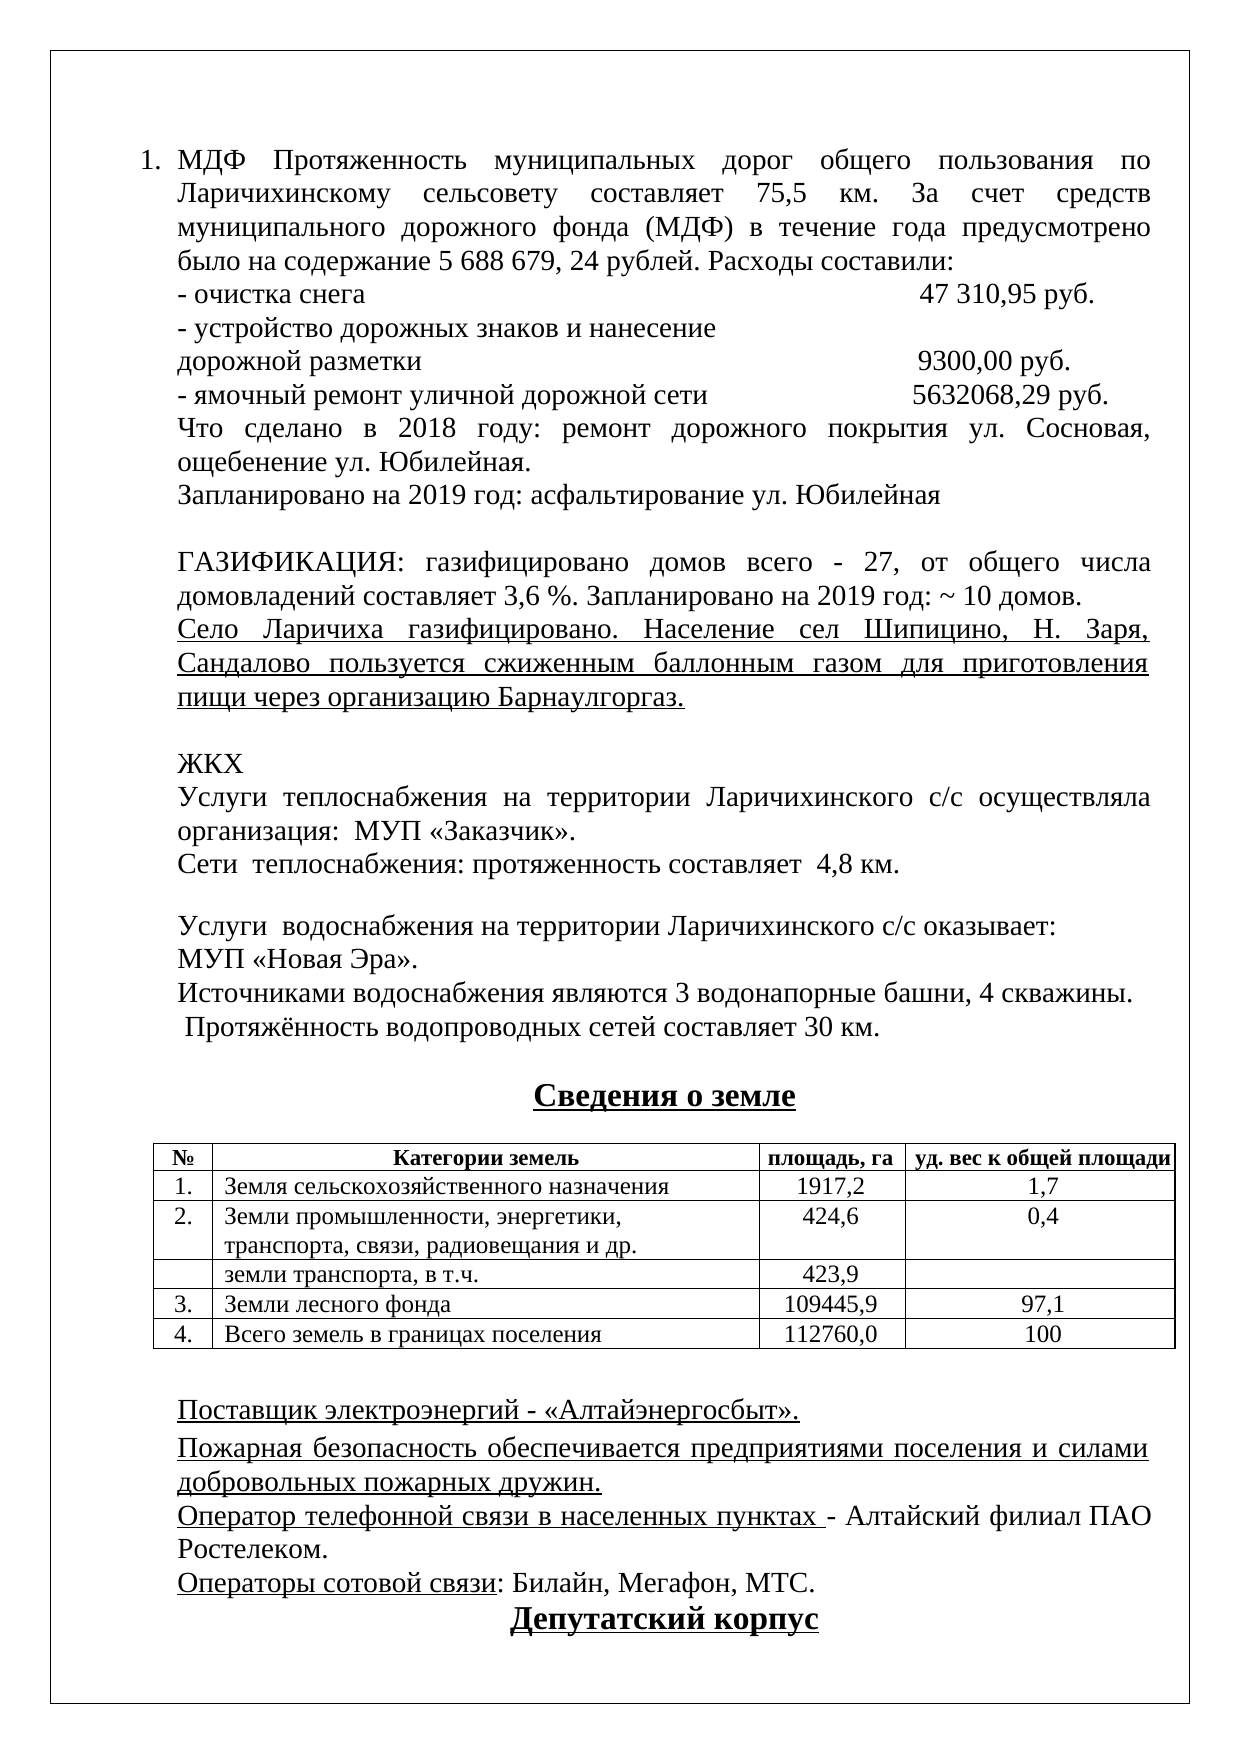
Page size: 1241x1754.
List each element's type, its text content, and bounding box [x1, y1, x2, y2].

table_header № [154, 1144, 212, 1170]
text Протяжённость водопроводных сетей составляет 30 км. [177, 1009, 1152, 1042]
table_cell Всего земель в границах поселения [213, 1319, 759, 1348]
table_cell [154, 1260, 212, 1288]
text - устройство дорожных знаков и нанесение [177, 310, 1152, 343]
table_cell 100 [906, 1319, 1174, 1348]
table_cell 97,1 [906, 1289, 1174, 1318]
table_cell Земля сельскохозяйственного назначения [213, 1171, 759, 1200]
text Пожарная безопасность обеспечивается предприятиями поселения и силами добровольных пожарных дружин. [177, 1431, 1149, 1460]
table_cell Земли промышленности, энергетики, транспорта, связи, радиовещания и др. [213, 1201, 759, 1258]
table_header уд. вес к общей площади [906, 1144, 1174, 1170]
table_cell 3. [154, 1289, 212, 1318]
text Что сделано в 2018 году: ремонт дорожного покрытия ул. Сосновая, ощебенение ул. Юбилейная. [177, 410, 1152, 477]
table_header Категории земель [213, 1144, 759, 1170]
text Село Ларичиха газифицировано. Население сел Шипицино, Н. Заря, Сандалово пользуется сжиженным баллонным газом для приготовления пищи через организацию Барнаулгоргаз. [177, 642, 1149, 674]
text Услуги теплоснабжения на территории Ларичихинского с/с осуществляла организация: МУП «Заказчик». [177, 779, 1152, 846]
text Депутатский корпус [177, 1598, 1152, 1637]
text Источниками водоснабжения являются 3 водонапорные башни, 4 скважины. [177, 975, 1152, 1009]
table_cell [906, 1260, 1174, 1288]
list МДФ Протяженность муниципальных дорог общего пользования по Ларичихинскому сельсовету составляет 75,5 км. За счет средств муниципального дорожного фонда (МДФ) в течение года предусмотрено было на содержание 5 688 679, 24 рублей. Расходы составили: [139, 142, 1152, 276]
table_cell 109445,9 [760, 1289, 905, 1318]
text Сведения о земле [177, 1076, 1152, 1114]
table_cell 4. [154, 1319, 212, 1348]
text Оператор телефонной связи в населенных пунктах - Алтайский филиал ПАО Ростелеком. [177, 1498, 1152, 1565]
table_cell 112760,0 [760, 1319, 905, 1348]
text дорожной разметки 9300,00 руб. [177, 343, 1152, 377]
table_cell 1917,2 [760, 1171, 905, 1200]
text МУП «Новая Эра». [177, 942, 1152, 975]
text Пожарная безопасность обеспечивается предприятиями поселения и силами добровольных пожарных дружин. [177, 1461, 1149, 1498]
text Село Ларичиха газифицировано. Население сел Шипицино, Н. Заря, Сандалово пользуется сжиженным баллонным газом для приготовления пищи через организацию Барнаулгоргаз. [177, 676, 1149, 712]
table_header площадь, га [760, 1144, 905, 1170]
table_cell 0,4 [906, 1201, 1174, 1258]
text Услуги водоснабжения на территории Ларичихинского с/с оказывает: [177, 908, 1152, 942]
text Село Ларичиха газифицировано. Население сел Шипицино, Н. Заря, Сандалово пользуется сжиженным баллонным газом для приготовления пищи через организацию Барнаулгоргаз. [177, 612, 1149, 641]
text - очистка снега 47 310,95 руб. [177, 276, 1152, 310]
text Запланировано на 2019 год: асфальтирование ул. Юбилейная [177, 477, 1152, 511]
table_cell 2. [154, 1201, 212, 1258]
table_cell 424,6 [760, 1201, 905, 1258]
table_cell 1,7 [906, 1171, 1174, 1200]
text ГАЗИФИКАЦИЯ: газифицировано домов всего - 27, от общего числа домовладений составляет 3,6 %. Запланировано на 2019 год: ~ 10 домов. [177, 544, 1152, 612]
text Поставщик электроэнергий - «Алтайэнергосбыт». [177, 1392, 1152, 1426]
text Сети теплоснабжения: протяженность составляет 4,8 км. [177, 846, 1152, 880]
text ЖКХ [177, 746, 1152, 779]
table_cell 423,9 [760, 1260, 905, 1288]
text Операторы сотовой связи: Билайн, Мегафон, МТС. [177, 1565, 1152, 1598]
table_cell земли транспорта, в т.ч. [213, 1260, 759, 1288]
table_cell 1. [154, 1171, 212, 1200]
text - ямочный ремонт уличной дорожной сети 5632068,29 руб. [177, 377, 1152, 410]
table_cell Земли лесного фонда [213, 1289, 759, 1318]
